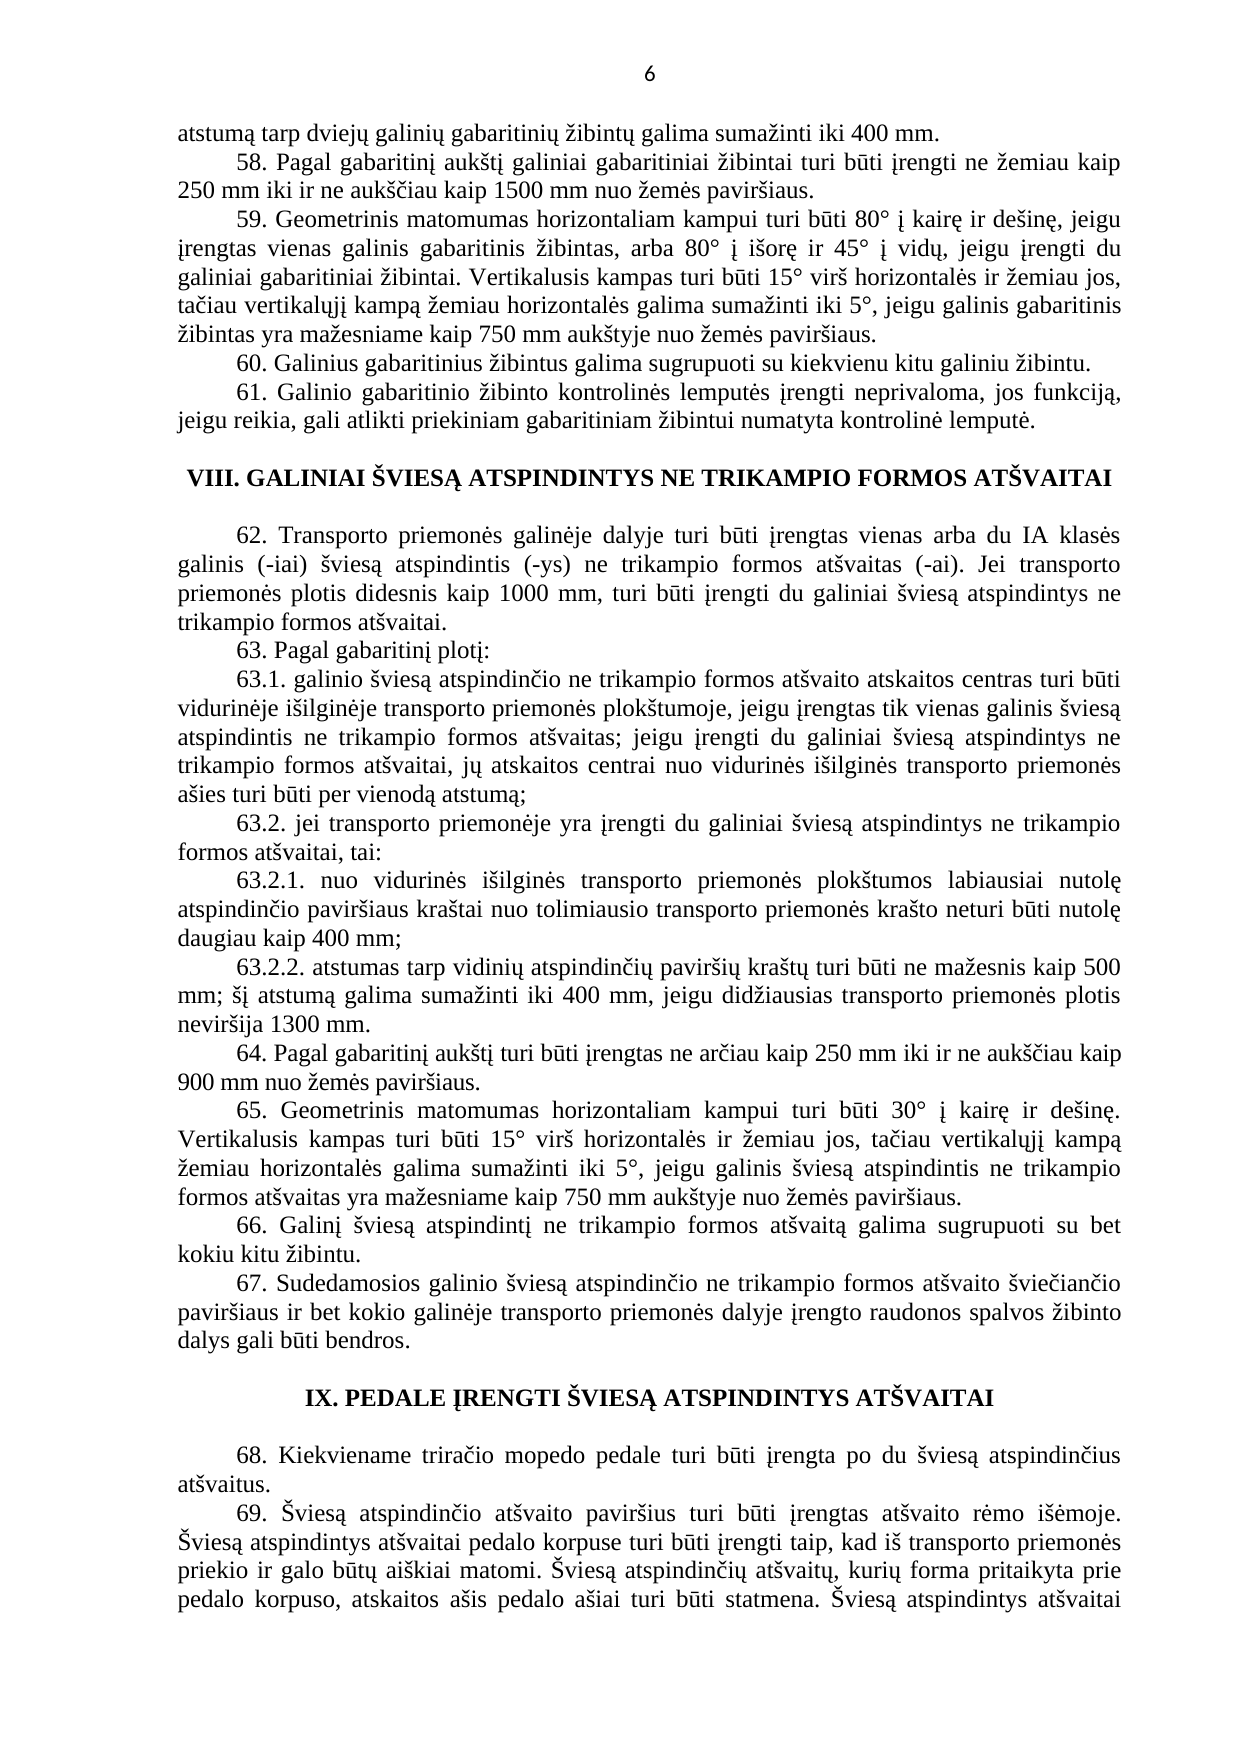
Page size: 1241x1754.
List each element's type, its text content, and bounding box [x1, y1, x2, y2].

text 67. Sudedamosios galinio šviesą atspindinčio ne trikampio formos atšvaito šviečiančio paviršiaus ir bet kokio galinėje transporto priemonės dalyje įrengto raudonos spalvos žibinto dalys gali būti bendros. [177, 1268, 1122, 1354]
text 61. Galinio gabaritinio žibinto kontrolinės lemputės įrengti neprivaloma, jos funkciją, jeigu reikia, gali atlikti priekiniam gabaritiniam žibintui numatyta kontrolinė lemputė. [177, 377, 1122, 434]
text 66. Galinį šviesą atspindintį ne trikampio formos atšvaitą galima sugrupuoti su bet kokiu kitu žibintu. [177, 1211, 1122, 1268]
text 63.1. galinio šviesą atspindinčio ne trikampio formos atšvaito atskaitos centras turi būti vidurinėje išilginėje transporto priemonės plokštumoje, jeigu įrengtas tik vienas galinis šviesą atspindintis ne trikampio formos atšvaitas; jeigu įrengti du galiniai šviesą atspindintys ne trikampio formos atšvaitai, jų atskaitos centrai nuo vidurinės išilginės transporto priemonės ašies turi būti per vienodą atstumą; [177, 664, 1122, 808]
text VIII. GaliniAI šviesą atspindintYs ne trikampio formos atšvaitaI [177, 463, 1122, 492]
text 63.2.1. nuo vidurinės išilginės transporto priemonės plokštumos labiausiai nutolę atspindinčio paviršiaus kraštai nuo tolimiausio transporto priemonės krašto neturi būti nutolę daugiau kaip 400 mm; [177, 866, 1122, 952]
text 68. Kiekviename triračio mopedo pedale turi būti įrengta po du šviesą atspindinčius atšvaitus. [177, 1441, 1122, 1498]
text 63.2. jei transporto priemonėje yra įrengti du galiniai šviesą atspindintys ne trikampio formos atšvaitai, tai: [177, 808, 1122, 866]
text IX. Pedale įrengti šviesą atspindintys atšvaitai [177, 1383, 1122, 1412]
text 59. Geometrinis matomumas horizontaliam kampui turi būti 80° į kairę ir dešinę, jeigu įrengtas vienas galinis gabaritinis žibintas, arba 80° į išorę ir 45° į vidų, jeigu įrengti du galiniai gabaritiniai žibintai. Vertikalusis kampas turi būti 15° virš horizontalės ir žemiau jos, tačiau vertikalųjį kampą žemiau horizontalės galima sumažinti iki 5°, jeigu galinis gabaritinis žibintas yra mažesniame kaip 750 mm aukštyje nuo žemės paviršiaus. [177, 204, 1122, 348]
text 64. Pagal gabaritinį aukštį turi būti įrengtas ne arčiau kaip 250 mm iki ir ne aukščiau kaip 900 mm nuo žemės paviršiaus. [177, 1038, 1122, 1096]
text 65. Geometrinis matomumas horizontaliam kampui turi būti 30° į kairę ir dešinę. Vertikalusis kampas turi būti 15° virš horizontalės ir žemiau jos, tačiau vertikalųjį kampą žemiau horizontalės galima sumažinti iki 5°, jeigu galinis šviesą atspindintis ne trikampio formos atšvaitas yra mažesniame kaip 750 mm aukštyje nuo žemės paviršiaus. [177, 1096, 1122, 1211]
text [177, 1498, 1122, 1613]
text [177, 118, 1122, 147]
text 63.2.2. atstumas tarp vidinių atspindinčių paviršių kraštų turi būti ne mažesnis kaip 500 mm; šį atstumą galima sumažinti iki 400 mm, jeigu didžiausias transporto priemonės plotis neviršija 1300 mm. [177, 952, 1122, 1038]
text 60. Galinius gabaritinius žibintus galima sugrupuoti su kiekvienu kitu galiniu žibintu. [177, 348, 1122, 377]
text 58. Pagal gabaritinį aukštį galiniai gabaritiniai žibintai turi būti įrengti ne žemiau kaip 250 mm iki ir ne aukščiau kaip 1500 mm nuo žemės paviršiaus. [177, 147, 1122, 204]
text 62. Transporto priemonės galinėje dalyje turi būti įrengtas vienas arba du IA klasės galinis (-iai) šviesą atspindintis (-ys) ne trikampio formos atšvaitas (-ai). Jei transporto priemonės plotis didesnis kaip 1000 mm, turi būti įrengti du galiniai šviesą atspindintys ne trikampio formos atšvaitai. [177, 521, 1122, 636]
text 63. Pagal gabaritinį plotį: [177, 636, 1122, 664]
